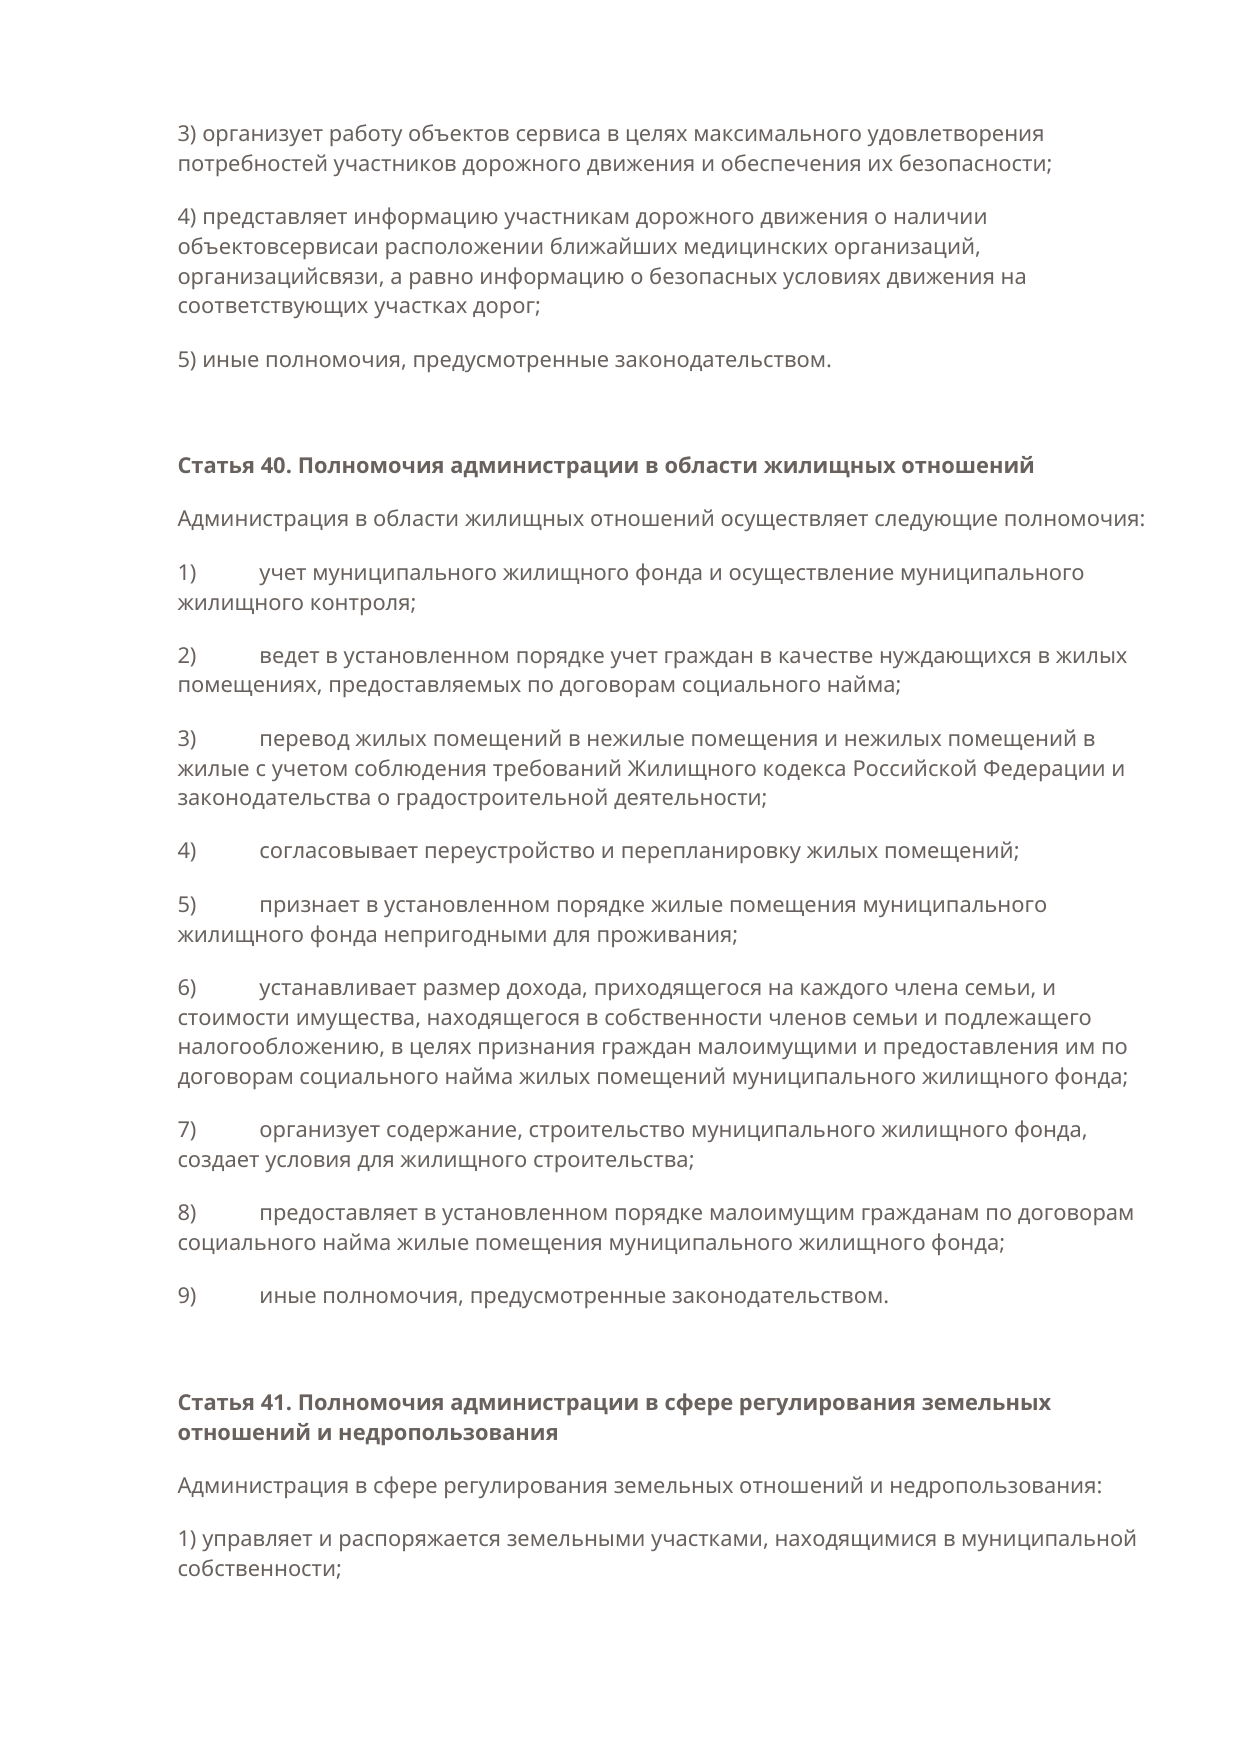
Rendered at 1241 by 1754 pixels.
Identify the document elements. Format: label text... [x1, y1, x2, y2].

text 3) организует работу объектов сервиса в целях максимального удовлетворения потребностей участников дорожного движения и обеспечения их безопасности; [177, 118, 1152, 178]
text 2) ведет в установленном порядке учет граждан в качестве нуждающихся в жилых помещениях, предоставляемых по договорам социального найма; [177, 640, 1152, 699]
text 4) согласовывает переустройство и перепланировку жилых помещений; [177, 836, 1152, 865]
text Статья 40. Полномочия администрации в области жилищных отношений [177, 450, 1152, 480]
text 4) представляет информацию участникам дорожного движения о наличии объектовсервисаи расположении ближайших медицинских организаций, организацийсвязи, а равно информацию о безопасных условиях движения на соответствующих участках дорог; [177, 201, 1152, 320]
text 5) признает в установленном порядке жилые помещения муниципального жилищного фонда непригодными для проживания; [177, 889, 1152, 948]
text 1) управляет и распоряжается земельными участками, находящимися в муниципальной собственности; [177, 1523, 1152, 1583]
text 5) иные полномочия, предусмотренные законодательством. [177, 344, 1152, 373]
text 9) иные полномочия, предусмотренные законодательством. [177, 1280, 1152, 1310]
text 7) организует содержание, строительство муниципального жилищного фонда, создает условия для жилищного строительства; [177, 1114, 1152, 1174]
text 8) предоставляет в установленном порядке малоимущим гражданам по договорам социального найма жилые помещения муниципального жилищного фонда; [177, 1197, 1152, 1257]
text 3) перевод жилых помещений в нежилые помещения и нежилых помещений в жилые с учетом соблюдения требований Жилищного кодекса Российской Федерации и законодательства о градостроительной деятельности; [177, 723, 1152, 812]
text Администрация в области жилищных отношений осуществляет следующие полномочия: [177, 503, 1152, 533]
text Статья 41. Полномочия администрации в сфере регулирования земельных отношений и недропользования [177, 1387, 1152, 1446]
text 6) устанавливает размер дохода, приходящегося на каждого члена семьи, и стоимости имущества, находящегося в собственности членов семьи и подлежащего налогообложению, в целях признания граждан малоимущими и предоставления им по договорам социального найма жилых помещений муниципального жилищного фонда; [177, 972, 1152, 1091]
text Администрация в сфере регулирования земельных отношений и недропользования: [177, 1470, 1152, 1500]
text 1) учет муниципального жилищного фонда и осуществление муниципального жилищного контроля; [177, 557, 1152, 616]
